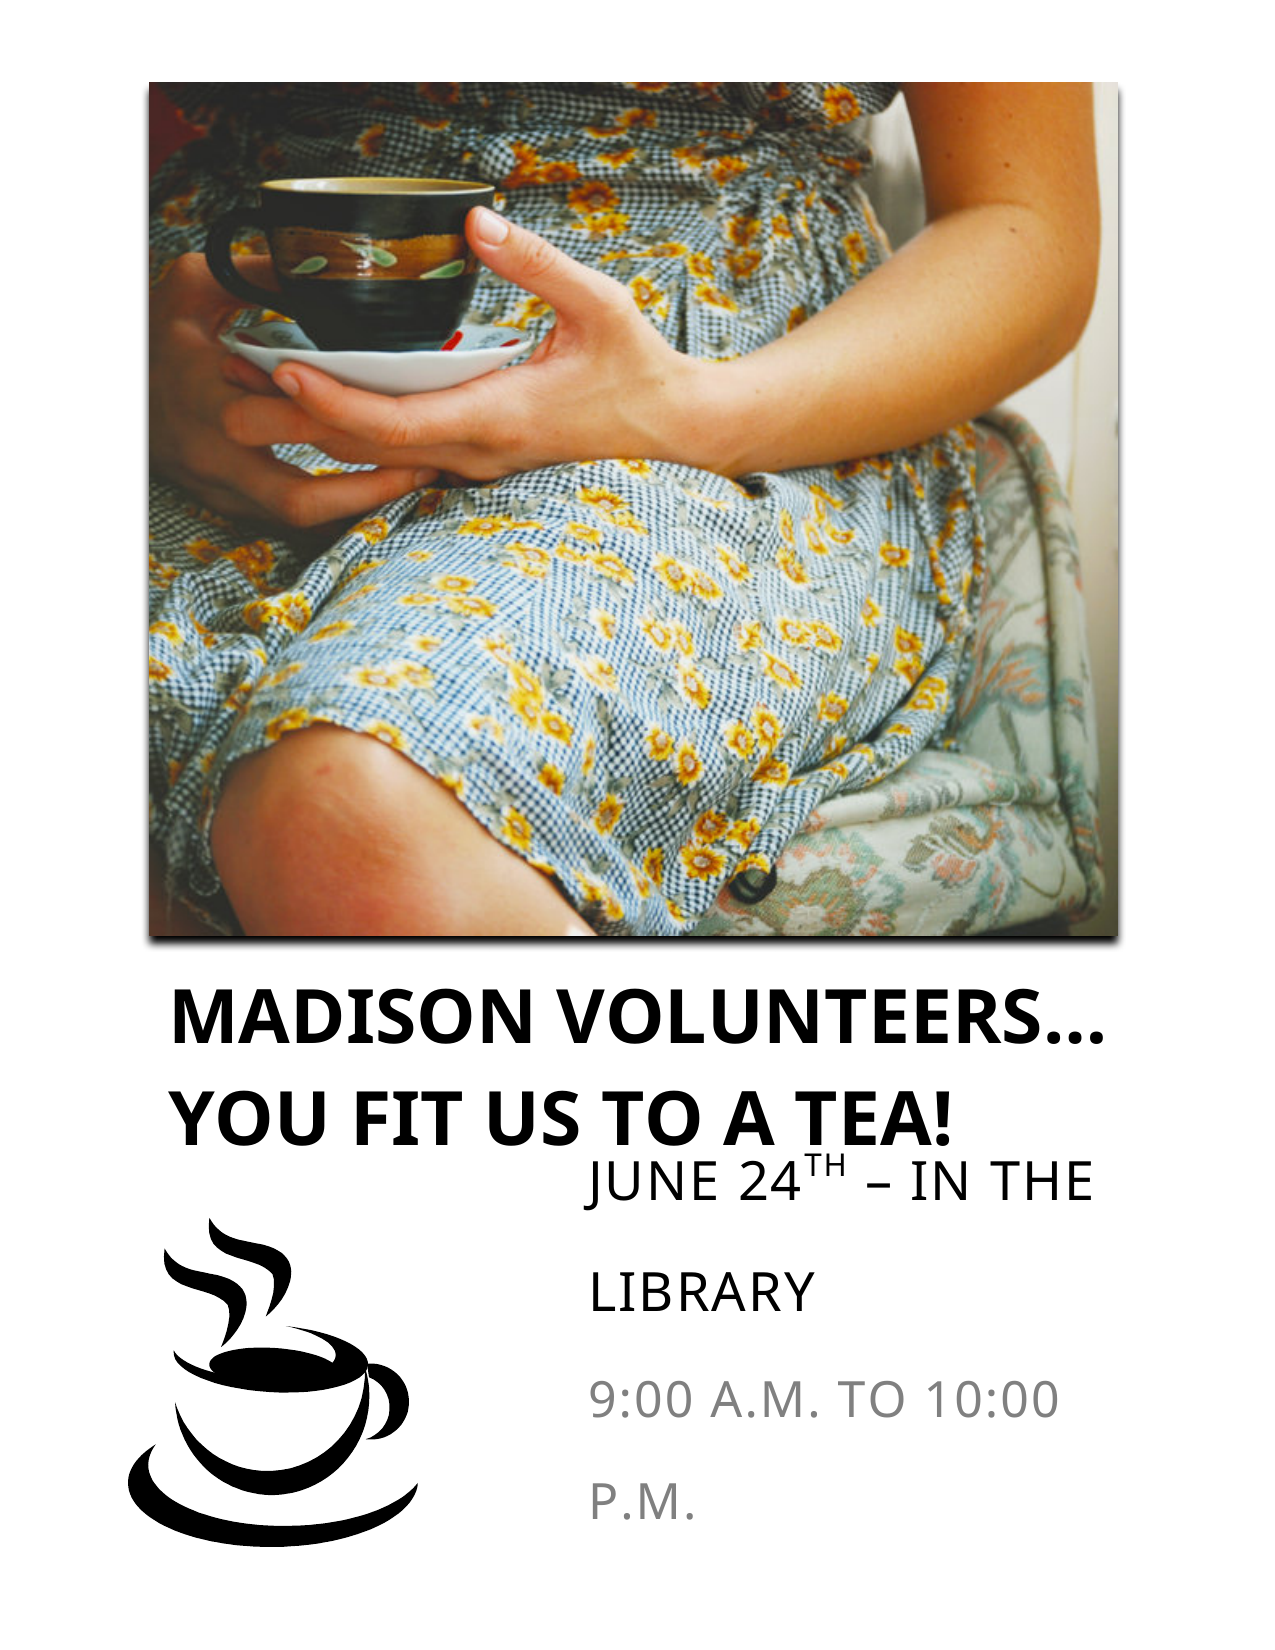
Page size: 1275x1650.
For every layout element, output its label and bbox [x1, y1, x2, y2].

picture [149, 82, 1118, 936]
